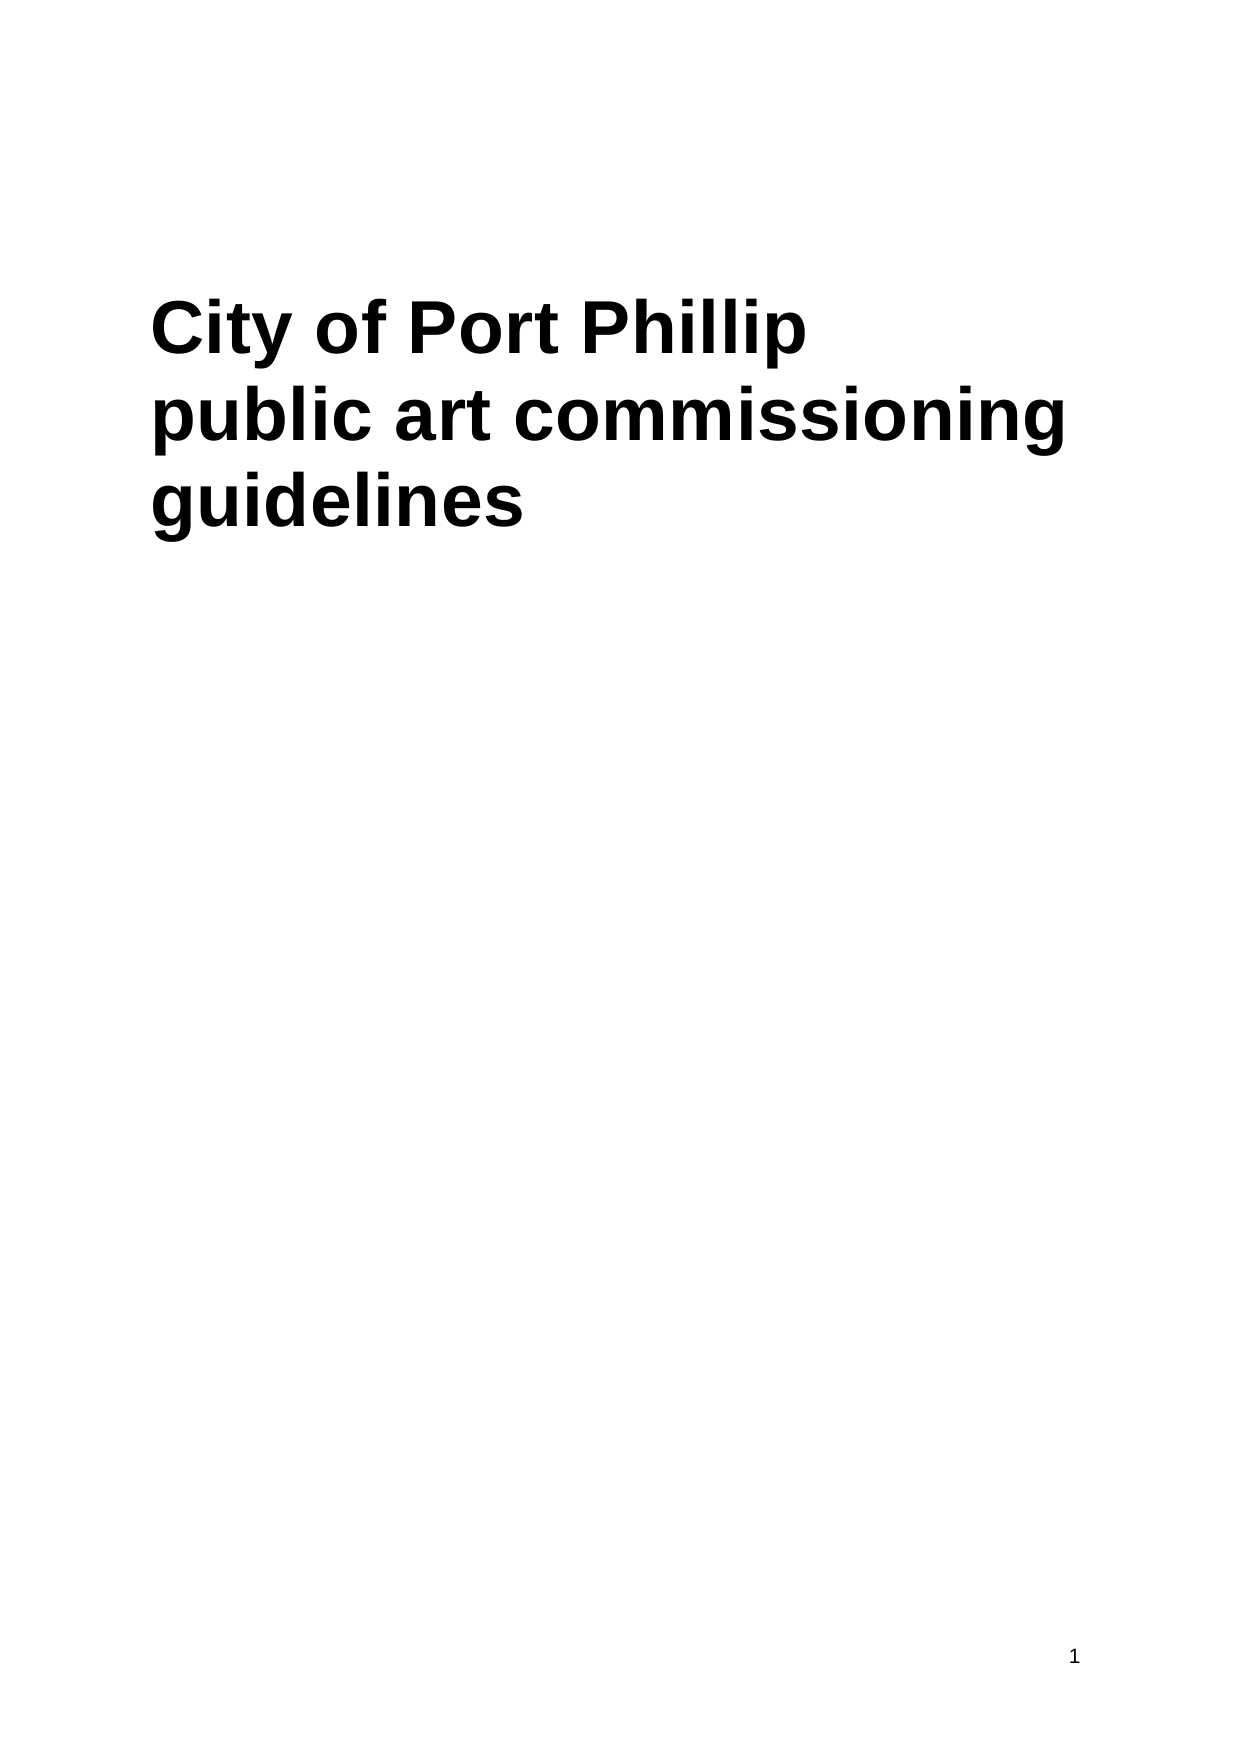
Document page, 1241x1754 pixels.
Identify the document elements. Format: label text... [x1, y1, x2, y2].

title public art commissioning guidelines [150, 369, 1090, 542]
title City of Port Phillip [150, 283, 1090, 369]
